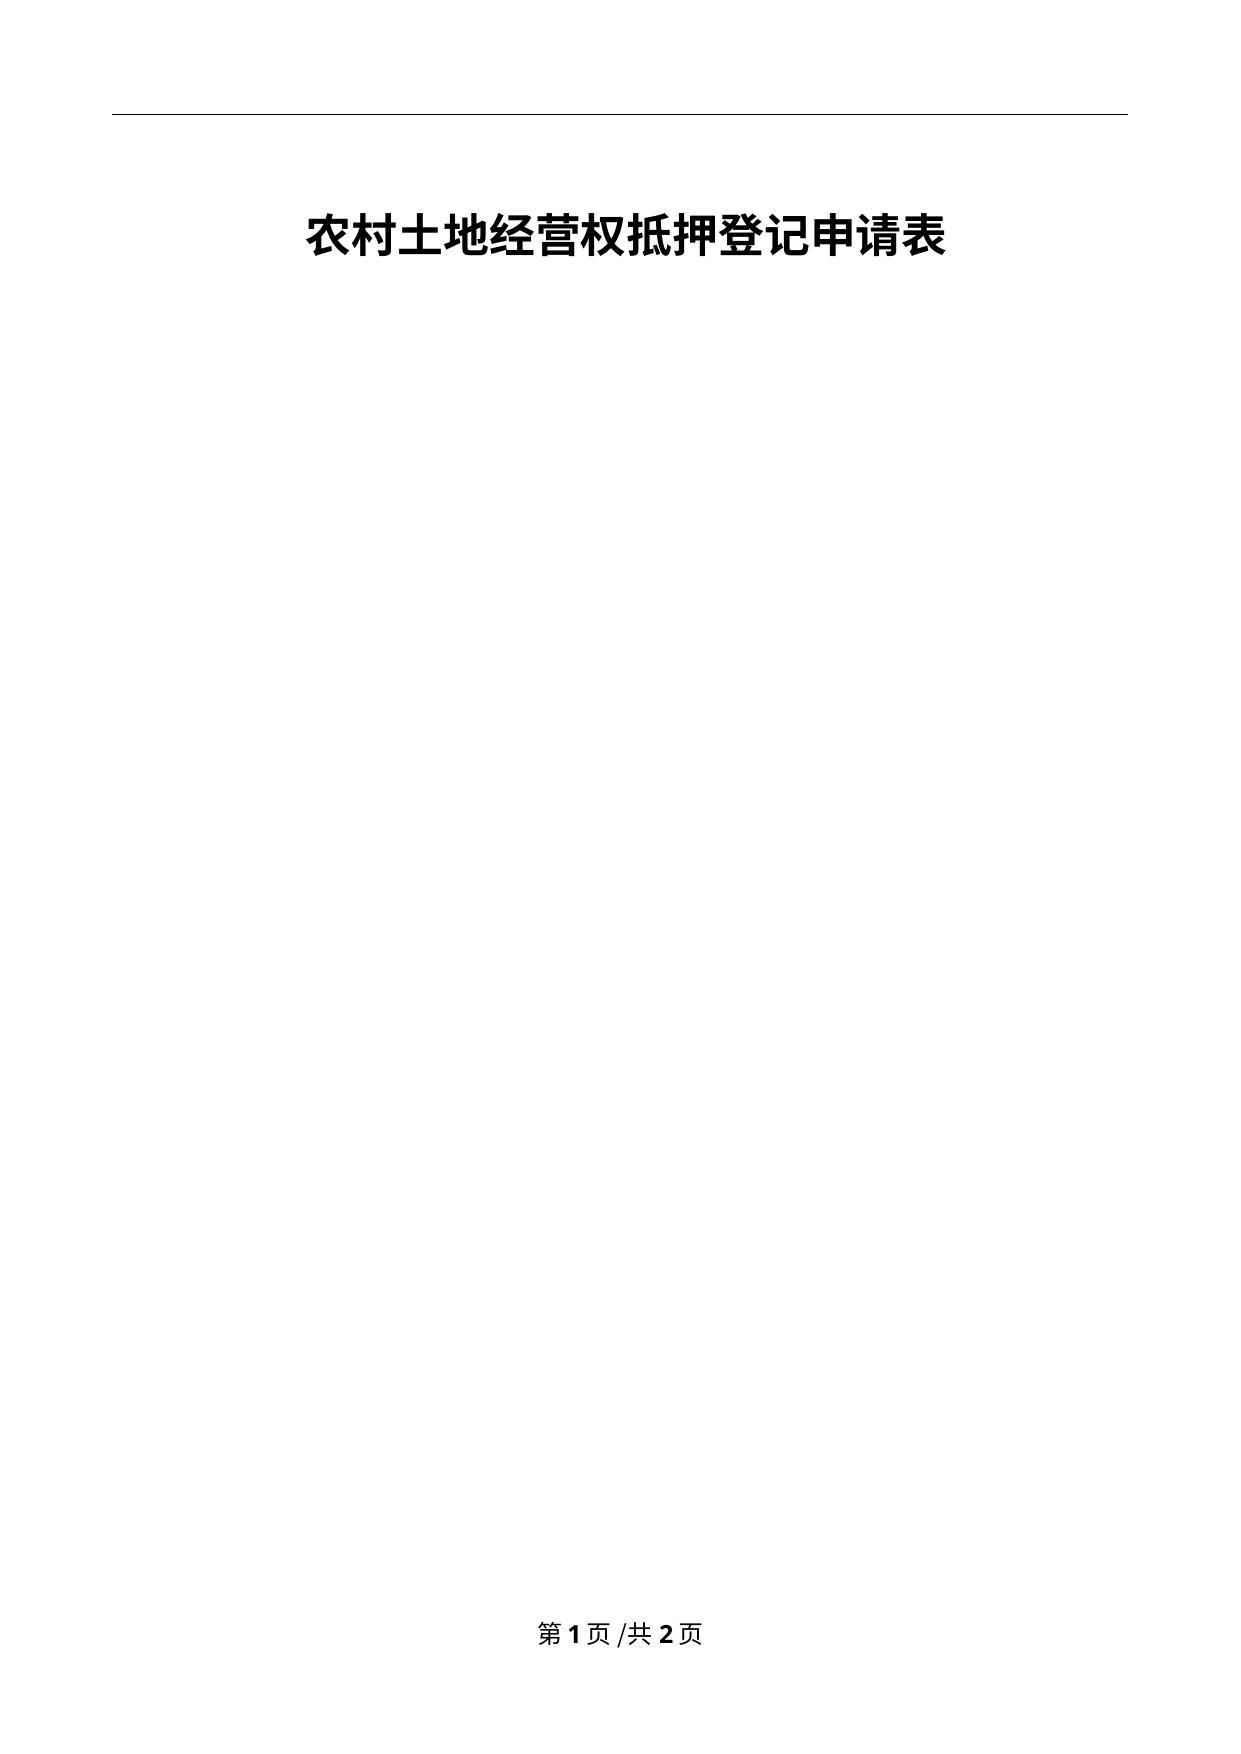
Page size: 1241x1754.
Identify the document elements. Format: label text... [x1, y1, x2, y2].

text 农村土地经营权抵押登记申请表 [125, 184, 1128, 282]
